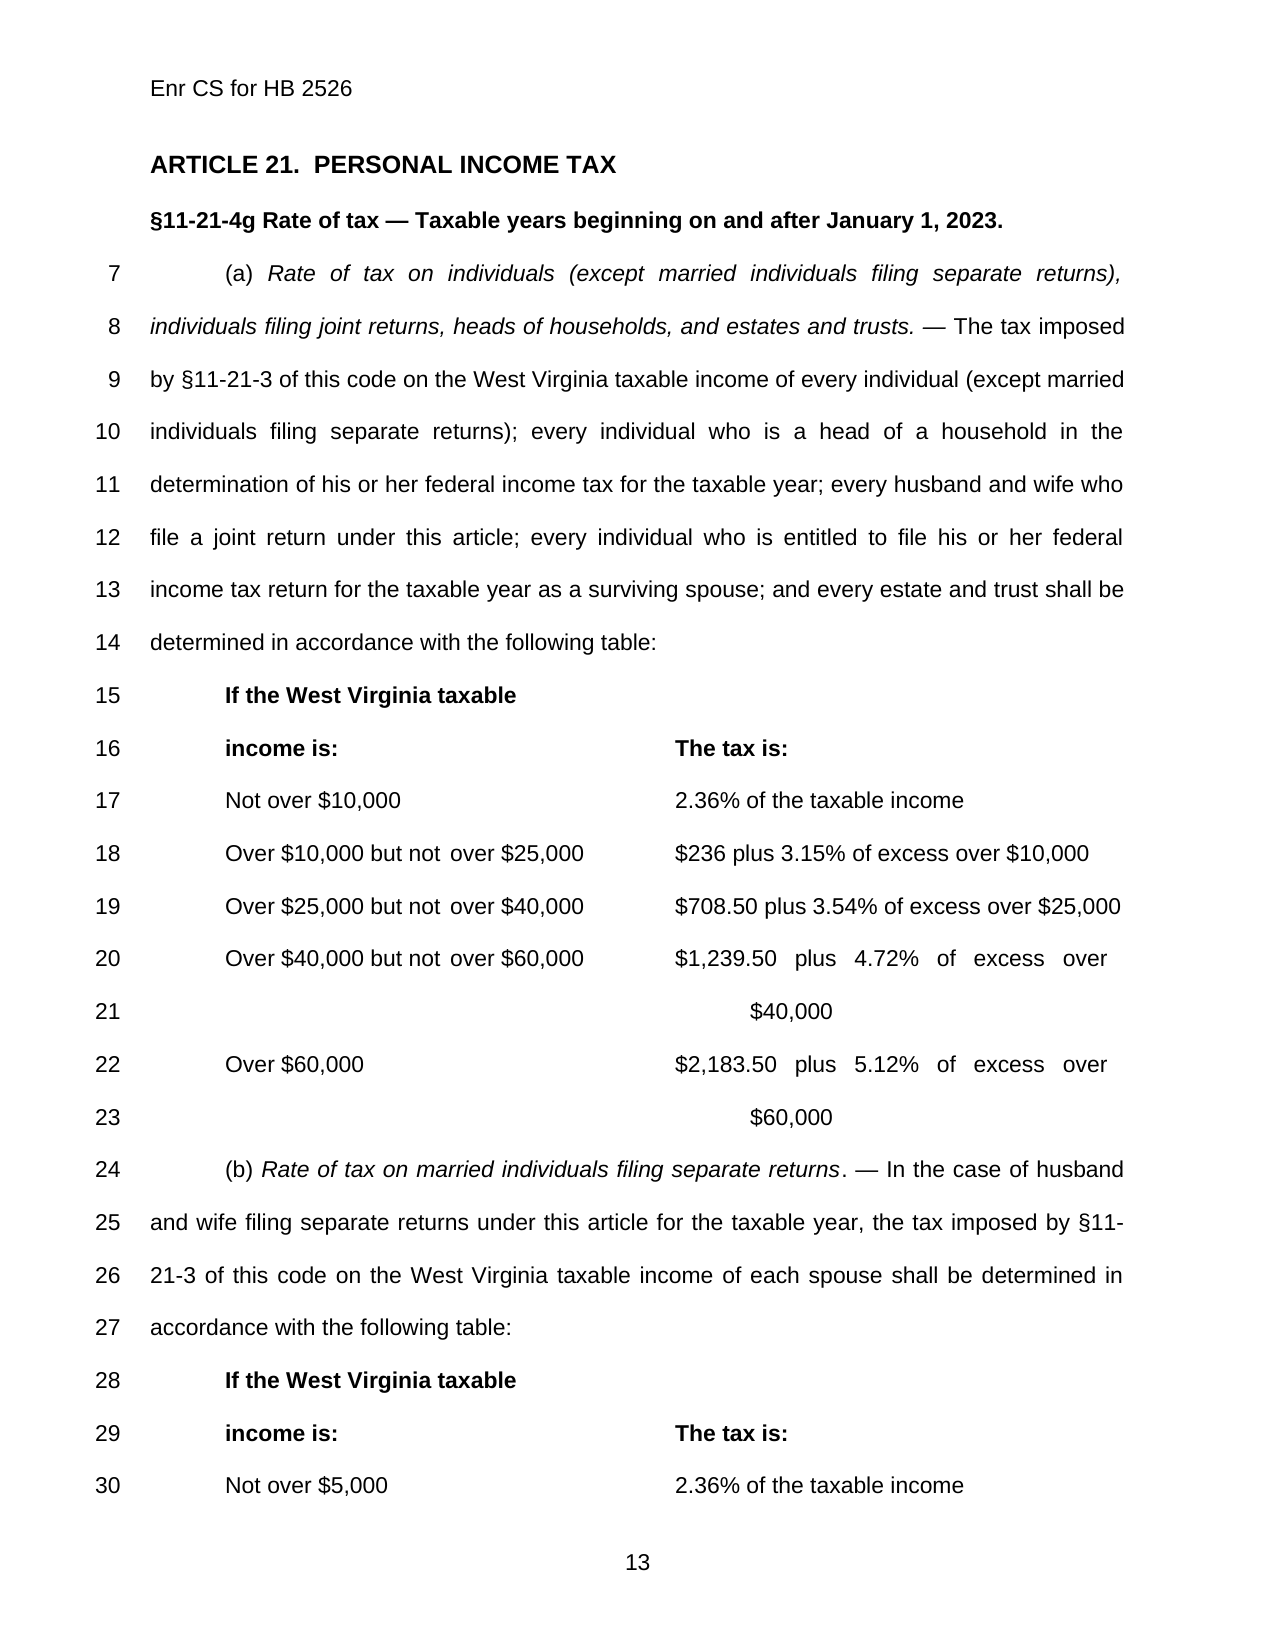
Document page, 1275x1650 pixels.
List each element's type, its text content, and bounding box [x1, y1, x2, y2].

text Over $40,000 but not over $60,000 $1,239.50 plus 4.72% of excess over $40,000 [150, 945, 1125, 1024]
text If the West Virginia taxable [150, 1367, 1125, 1393]
subtitle Article 21. personal income tax [150, 150, 1125, 179]
subtitle §11-21-4g Rate of tax — Taxable years beginning on and after January 1, 2023. [150, 207, 1125, 234]
text Not over $5,000 2.36% of the taxable income [150, 1472, 1125, 1499]
text Not over $10,000 2.36% of the taxable income [150, 787, 1125, 814]
text (b) Rate of tax on married individuals filing separate returns. — In the case of husband and wife filing separate returns under this article for the taxable year, the tax imposed by §11-21-3 of this code on the West Virginia taxable income of each spouse shall be determined in accordance with the following table: [150, 1156, 1125, 1341]
text If the West Virginia taxable [150, 682, 1125, 708]
text Over $60,000 $2,183.50 plus 5.12% of excess over $60,000 [225, 1051, 1125, 1130]
text Over $10,000 but not over $25,000 $236 plus 3.15% of excess over $10,000 [150, 840, 1125, 866]
text Over $25,000 but not over $40,000 $708.50 plus 3.54% of excess over $25,000 [150, 893, 1125, 919]
text income is: The tax is: [150, 1420, 1125, 1446]
text income is: The tax is: [150, 734, 1125, 761]
text (a) Rate of tax on individuals (except married individuals filing separate returns), individuals filing joint returns, heads of households, and estates and trusts. — The tax imposed by §11-21-3 of this code on the West Virginia taxable income of every individual (except married individuals filing separate returns); every individual who is a head of a household in the determination of his or her federal income tax for the taxable year; every husband and wife who file a joint return under this article; every individual who is entitled to file his or her federal income tax return for the taxable year as a surviving spouse; and every estate and trust shall be determined in accordance with the following table: [150, 260, 1125, 656]
